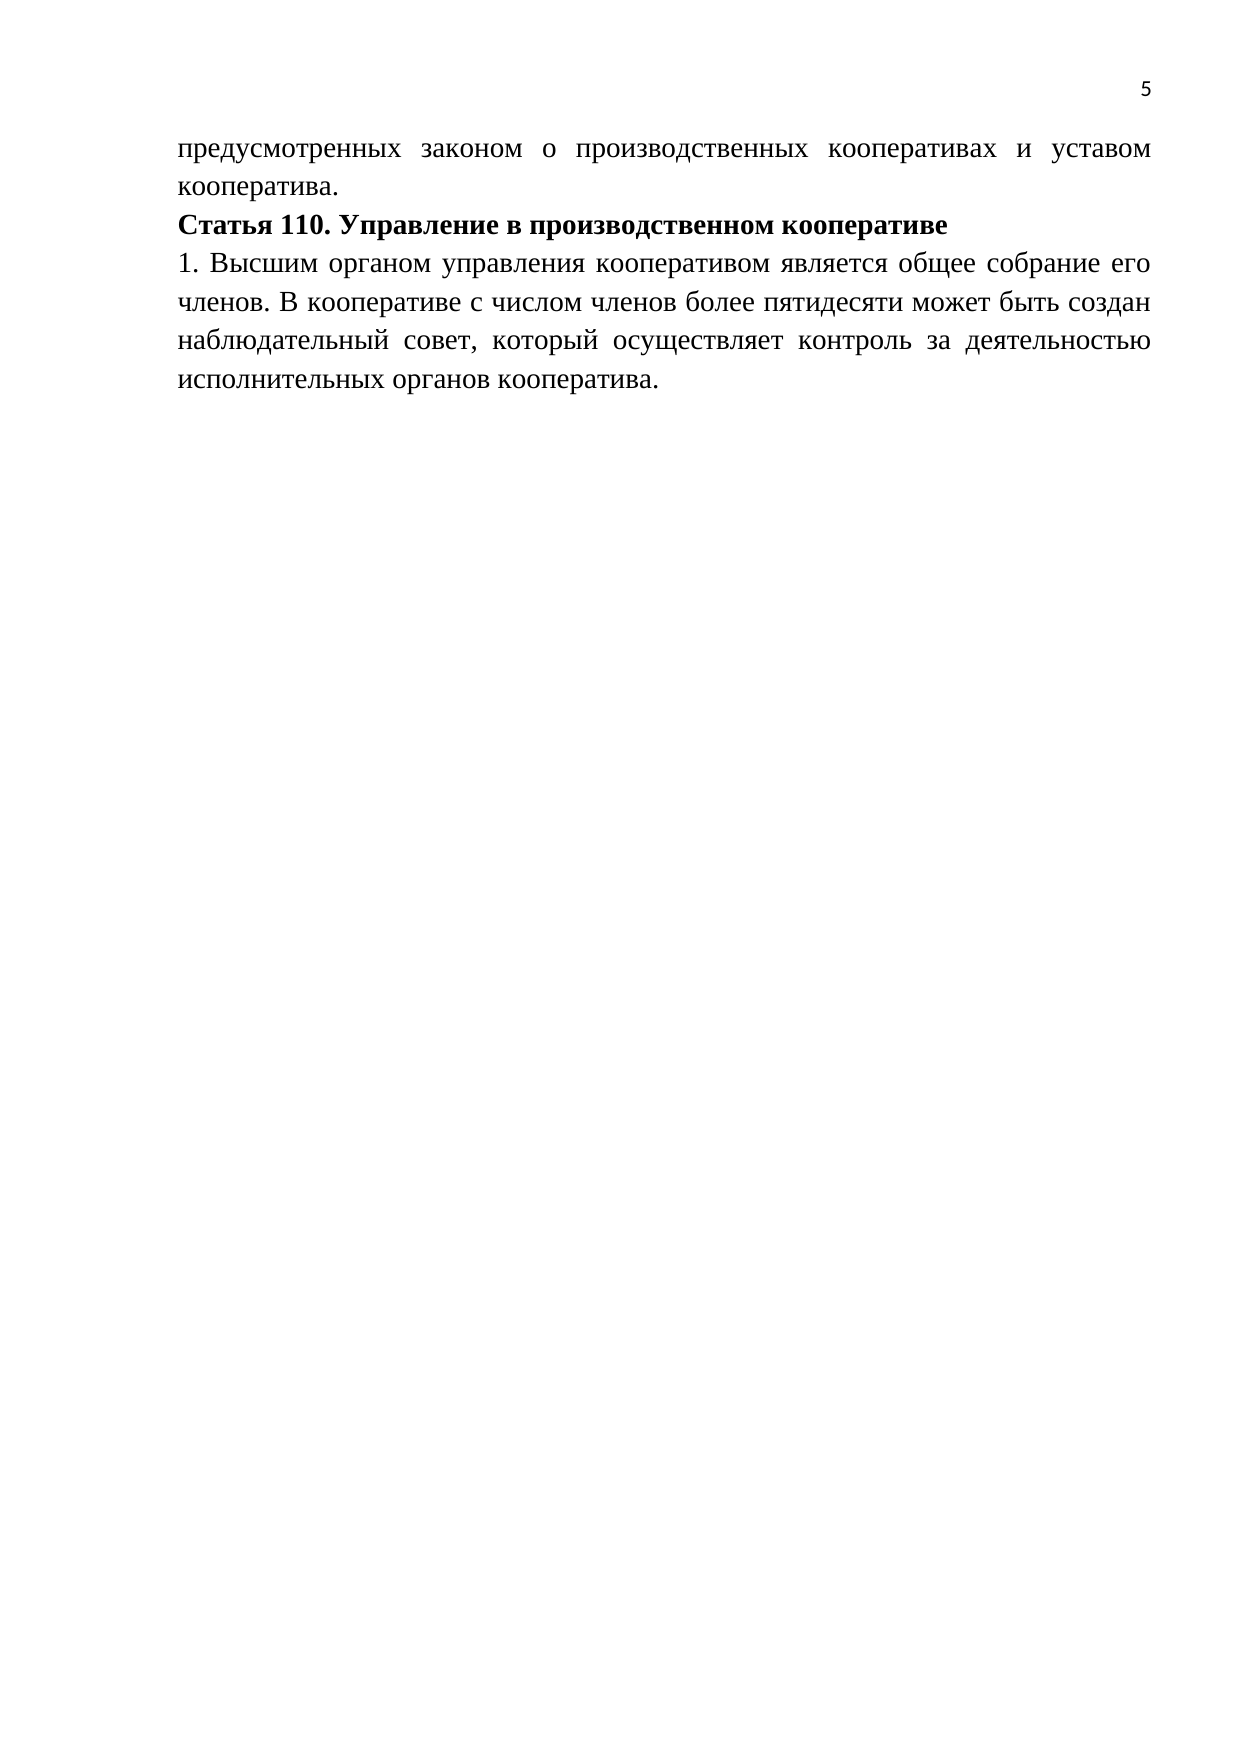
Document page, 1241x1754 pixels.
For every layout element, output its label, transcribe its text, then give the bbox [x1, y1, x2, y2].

text Статья 110. Управление в производственном кооперативе [177, 207, 1152, 240]
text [177, 130, 1152, 202]
text 1. Высшим органом управления кооперативом является общее собрание его членов. В кооперативе с числом членов более пятидесяти может быть создан наблюдательный совет, который осуществляет контроль за деятельностью исполнительных органов кооператива. [177, 245, 1152, 394]
